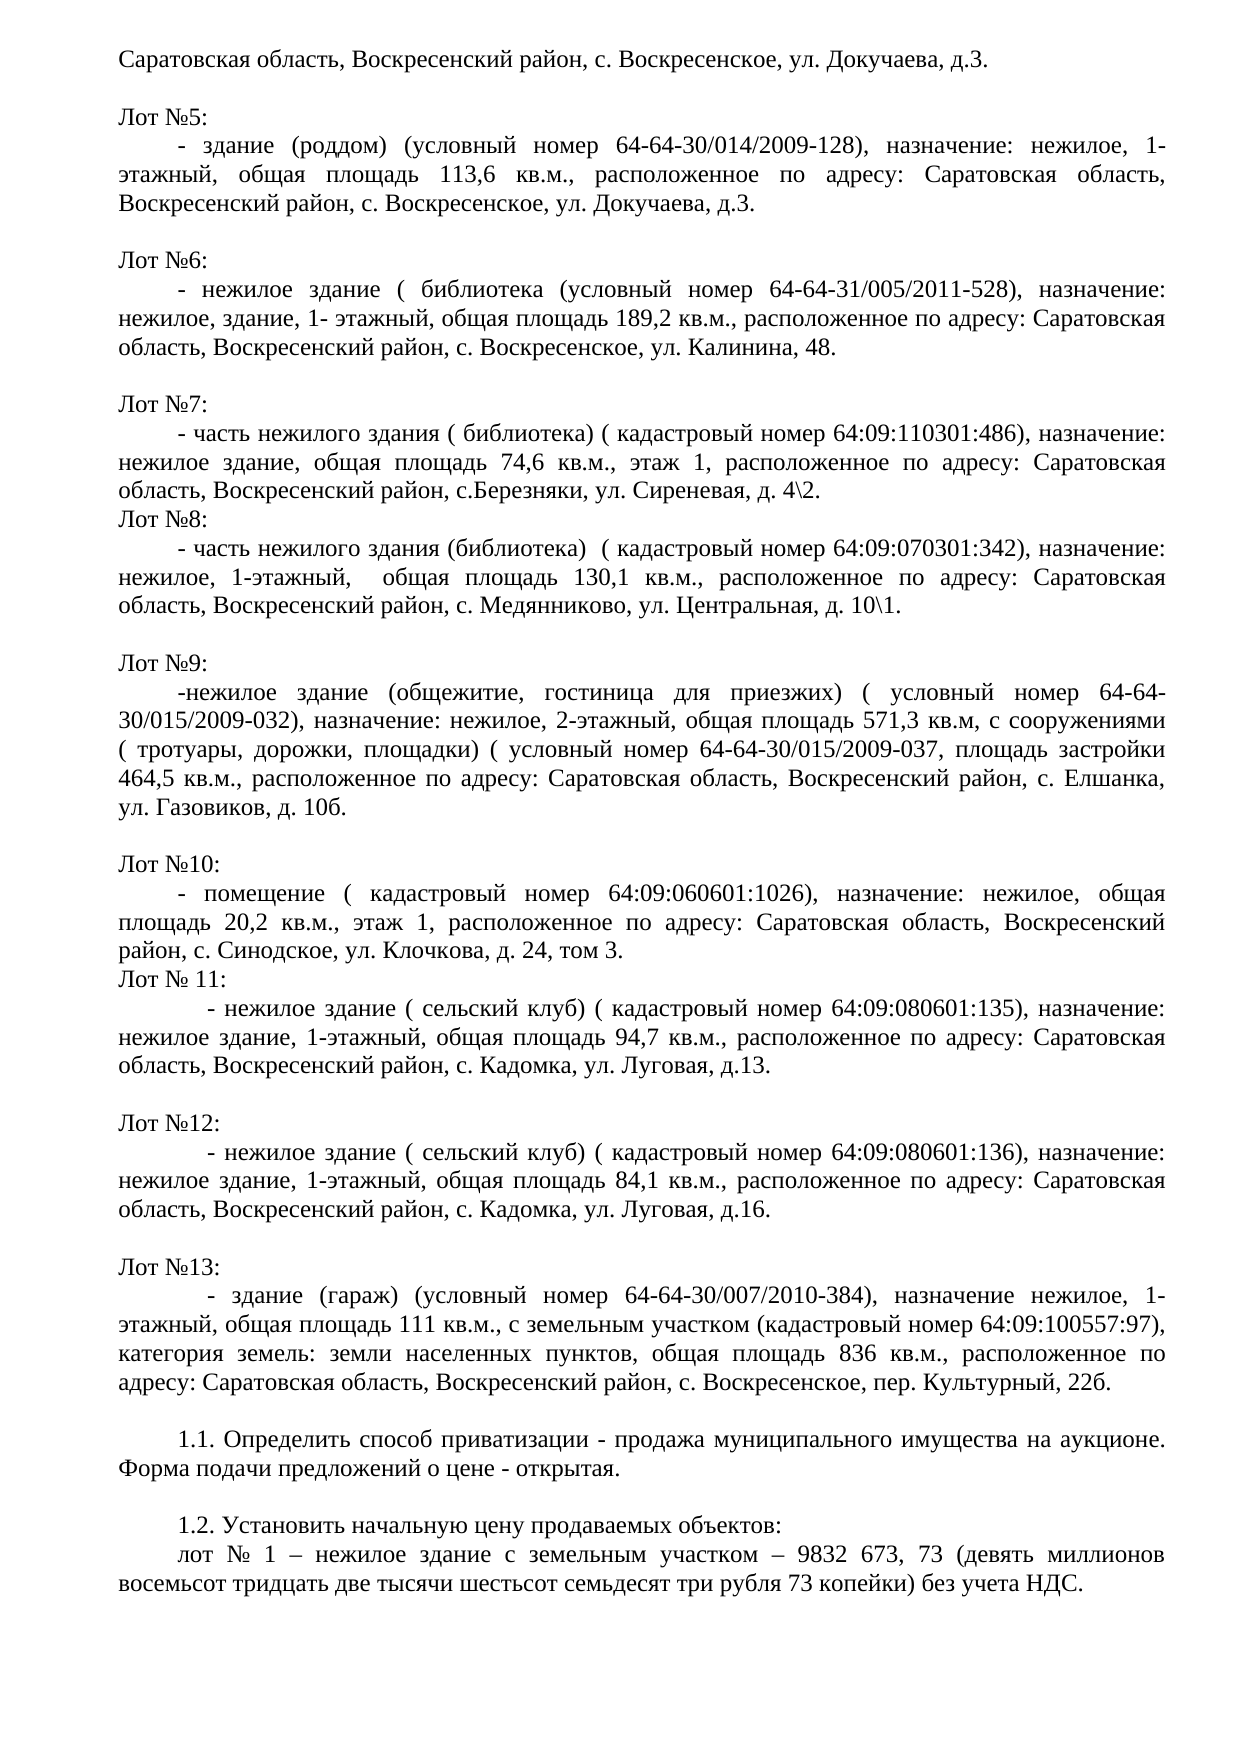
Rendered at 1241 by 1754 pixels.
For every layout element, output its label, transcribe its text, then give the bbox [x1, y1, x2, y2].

text - нежилое здание ( сельский клуб) ( кадастровый номер 64:09:080601:136), назначение: нежилое здание, 1-этажный, общая площадь 84,1 кв.м., расположенное по адресу: Саратовская область, Воскресенский район, с. Кадомка, ул. Луговая, д.16. [118, 1137, 1167, 1223]
text - нежилое здание ( библиотека (условный номер 64-64-31/005/2011-528), назначение: нежилое, здание, 1- этажный, общая площадь 189,2 кв.м., расположенное по адресу: Саратовская область, Воскресенский район, с. Воскресенское, ул. Калинина, 48. [118, 274, 1167, 361]
text Лот №9: [118, 648, 1167, 677]
text 1.2. Установить начальную цену продаваемых объектов: [118, 1511, 1167, 1539]
text Лот №8: [118, 504, 1167, 533]
text Лот №13: [118, 1252, 1167, 1281]
text Лот №6: [118, 246, 1167, 274]
text Лот №12: [118, 1108, 1167, 1137]
text лот № 1 – нежилое здание с земельным участком – 9832 673, 73 (девять миллионов восемьсот тридцать две тысячи шестьсот семьдесят три рубля 73 копейки) без учета НДС. [118, 1539, 1167, 1597]
text - часть нежилого здания (библиотека) ( кадастровый номер 64:09:070301:342), назначение: нежилое, 1-этажный, общая площадь 130,1 кв.м., расположенное по адресу: Саратовская область, Воскресенский район, с. Медянниково, ул. Центральная, д. 10\1. [118, 533, 1167, 619]
text Лот №5: [118, 102, 1167, 131]
text - помещение ( кадастровый номер 64:09:060601:1026), назначение: нежилое, общая площадь 20,2 кв.м., этаж 1, расположенное по адресу: Саратовская область, Воскресенский район, с. Синодское, ул. Клочкова, д. 24, том 3. [118, 878, 1167, 964]
text - здание (роддом) (условный номер 64-64-30/014/2009-128), назначение: нежилое, 1-этажный, общая площадь 113,6 кв.м., расположенное по адресу: Саратовская область, Воскресенский район, с. Воскресенское, ул. Докучаева, д.3. [118, 131, 1167, 217]
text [118, 44, 1167, 73]
text Лот №10: [118, 849, 1167, 878]
text Лот № 11: [118, 964, 1167, 993]
text - часть нежилого здания ( библиотека) ( кадастровый номер 64:09:110301:486), назначение: нежилое здание, общая площадь 74,6 кв.м., этаж 1, расположенное по адресу: Саратовская область, Воскресенский район, с.Березняки, ул. Сиреневая, д. 4\2. [118, 418, 1167, 504]
text Лот №7: [118, 389, 1167, 418]
text 1.1. Определить способ приватизации - продажа муниципального имущества на аукционе. Форма подачи предложений о цене - открытая. [118, 1424, 1167, 1482]
text -нежилое здание (общежитие, гостиница для приезжих) ( условный номер 64-64-30/015/2009-032), назначение: нежилое, 2-этажный, общая площадь 571,3 кв.м, с сооружениями ( тротуары, дорожки, площадки) ( условный номер 64-64-30/015/2009-037, площадь застройки 464,5 кв.м., расположенное по адресу: Саратовская область, Воскресенский район, с. Елшанка, ул. Газовиков, д. 10б. [118, 677, 1167, 821]
text - нежилое здание ( сельский клуб) ( кадастровый номер 64:09:080601:135), назначение: нежилое здание, 1-этажный, общая площадь 94,7 кв.м., расположенное по адресу: Саратовская область, Воскресенский район, с. Кадомка, ул. Луговая, д.13. [118, 993, 1167, 1079]
text - здание (гараж) (условный номер 64-64-30/007/2010-384), назначение нежилое, 1-этажный, общая площадь 111 кв.м., с земельным участком (кадастровый номер 64:09:100557:97), категория земель: земли населенных пунктов, общая площадь 836 кв.м., расположенное по адресу: Саратовская область, Воскресенский район, с. Воскресенское, пер. Культурный, 22б. [118, 1281, 1167, 1396]
